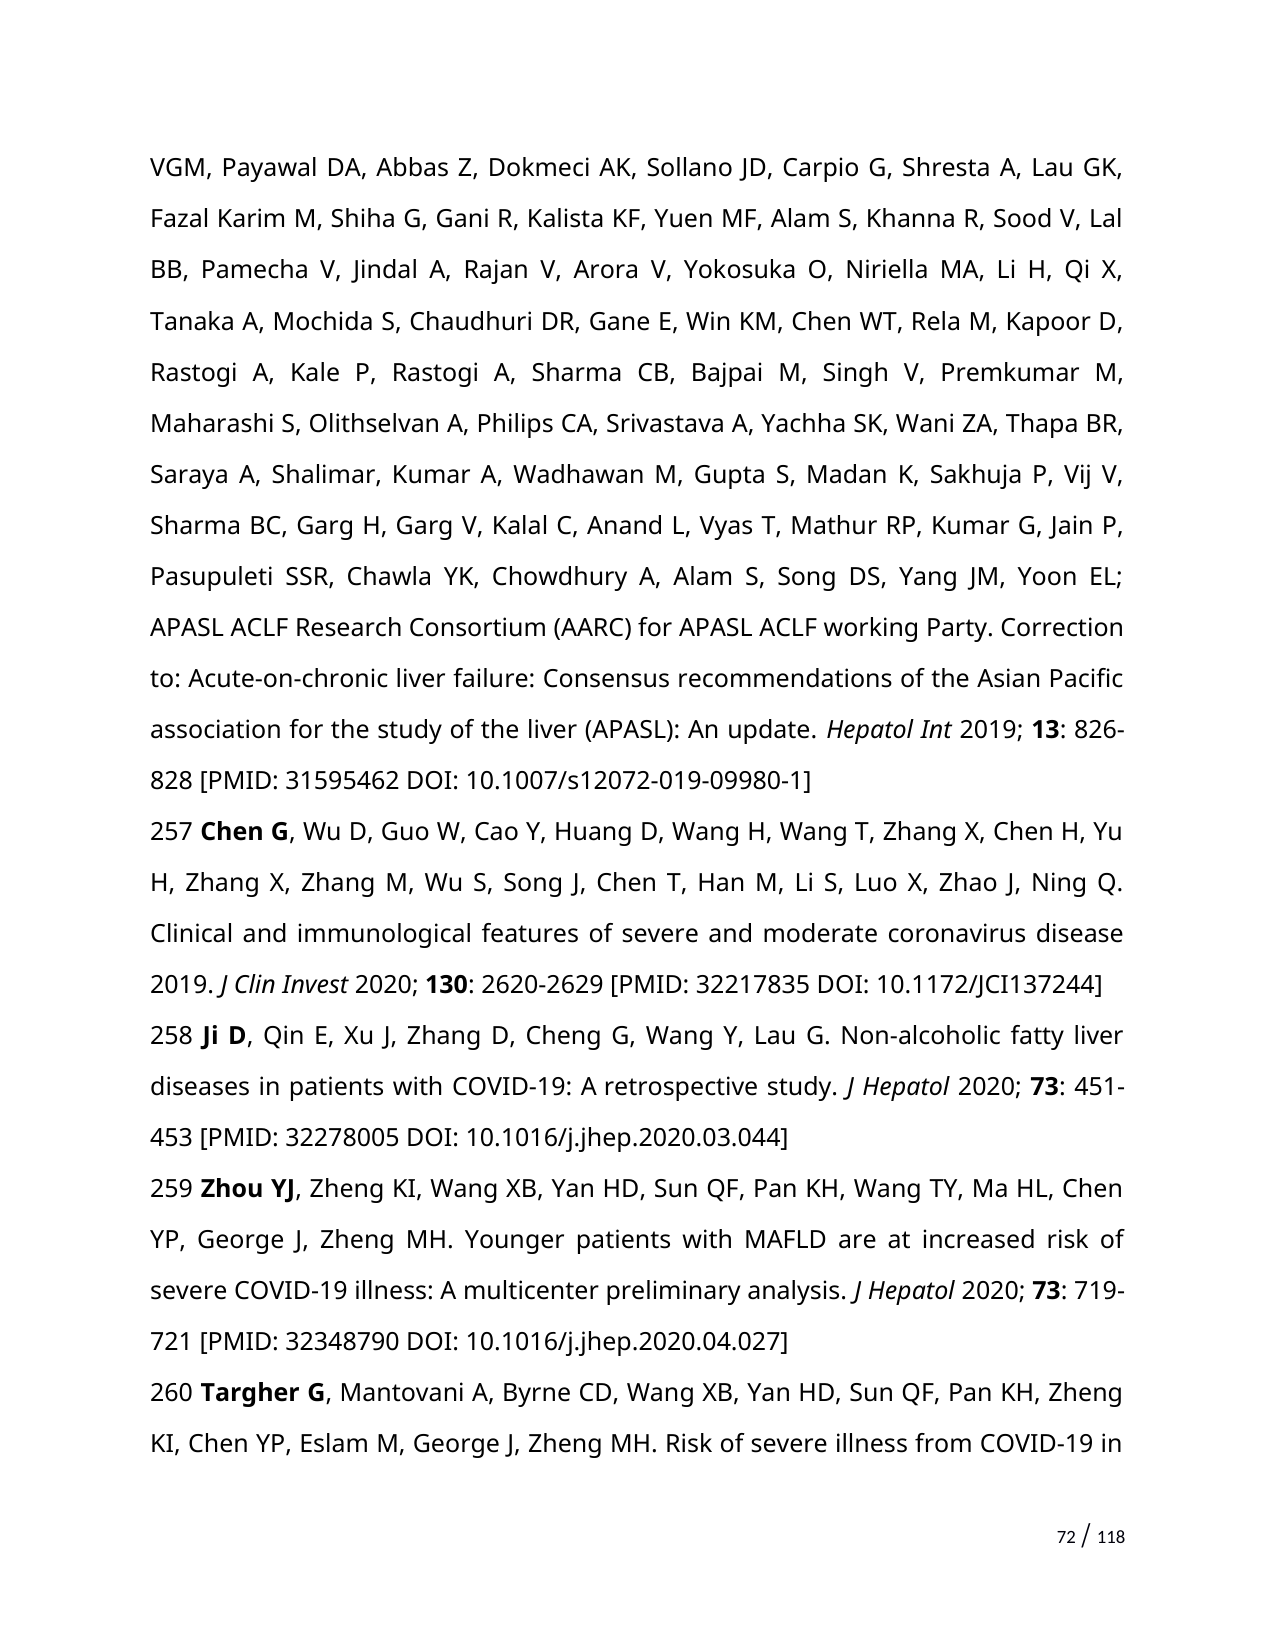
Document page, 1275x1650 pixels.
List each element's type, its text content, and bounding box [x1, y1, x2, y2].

text 259 Zhou YJ, Zheng KI, Wang XB, Yan HD, Sun QF, Pan KH, Wang TY, Ma HL, Chen YP, George J, Zheng MH. Younger patients with MAFLD are at increased risk of severe COVID-19 illness: A multicenter preliminary analysis. J Hepatol 2020; 73: 719-721 [PMID: 32348790 DOI: 10.1016/j.jhep.2020.04.027] [150, 1171, 1125, 1358]
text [150, 1375, 1125, 1460]
text 257 Chen G, Wu D, Guo W, Cao Y, Huang D, Wang H, Wang T, Zhang X, Chen H, Yu H, Zhang X, Zhang M, Wu S, Song J, Chen T, Han M, Li S, Luo X, Zhao J, Ning Q. Clinical and immunological features of severe and moderate coronavirus disease 2019. J Clin Invest 2020; 130: 2620-2629 [PMID: 32217835 DOI: 10.1172/JCI137244] [150, 813, 1125, 1001]
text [150, 150, 1125, 797]
text 258 Ji D, Qin E, Xu J, Zhang D, Cheng G, Wang Y, Lau G. Non-alcoholic fatty liver diseases in patients with COVID-19: A retrospective study. J Hepatol 2020; 73: 451-453 [PMID: 32278005 DOI: 10.1016/j.jhep.2020.03.044] [150, 1018, 1125, 1154]
